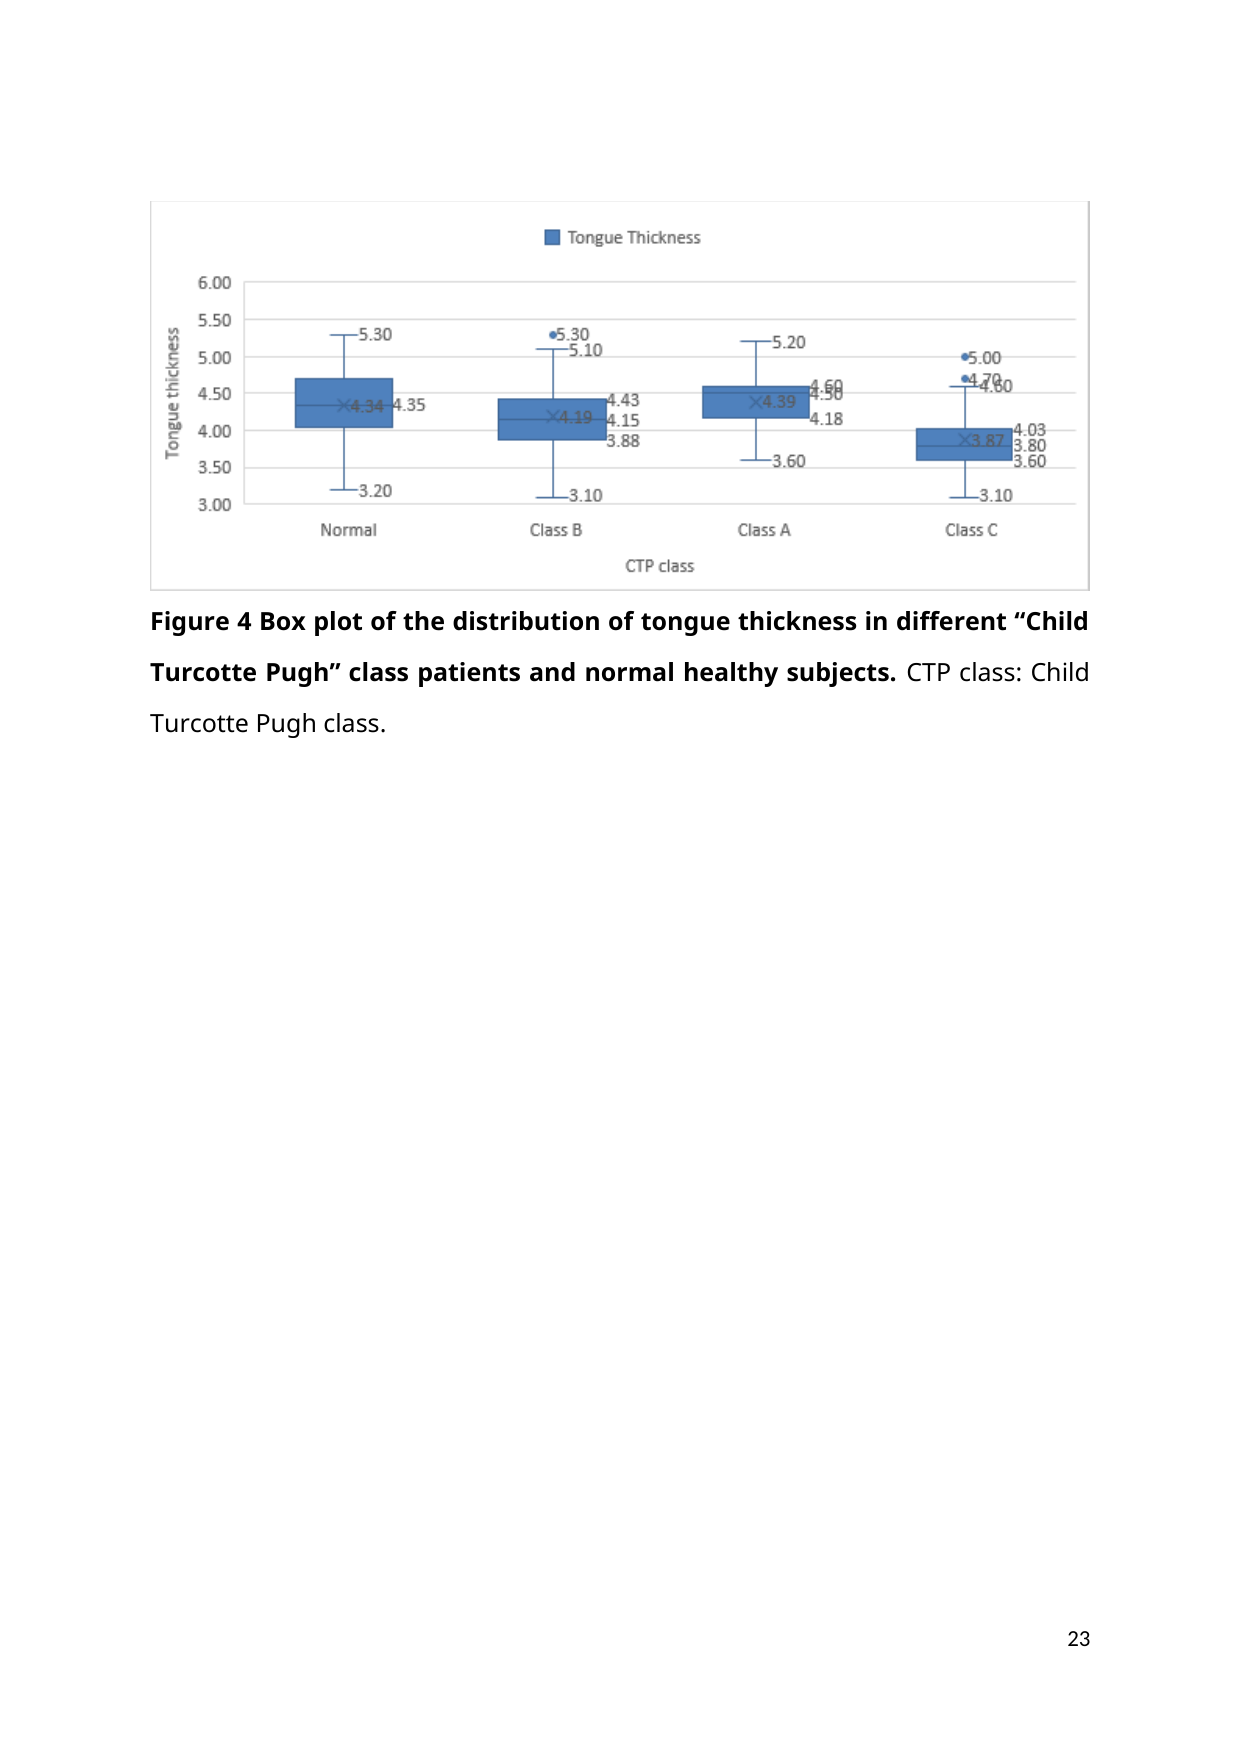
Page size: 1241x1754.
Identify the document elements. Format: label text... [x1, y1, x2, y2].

text Figure 4 Box plot of the distribution of tongue thickness in different “Child Turcotte Pugh” class patients and normal healthy subjects. CTP class: Child Turcotte Pugh class. [150, 604, 1090, 740]
picture [150, 201, 1091, 591]
